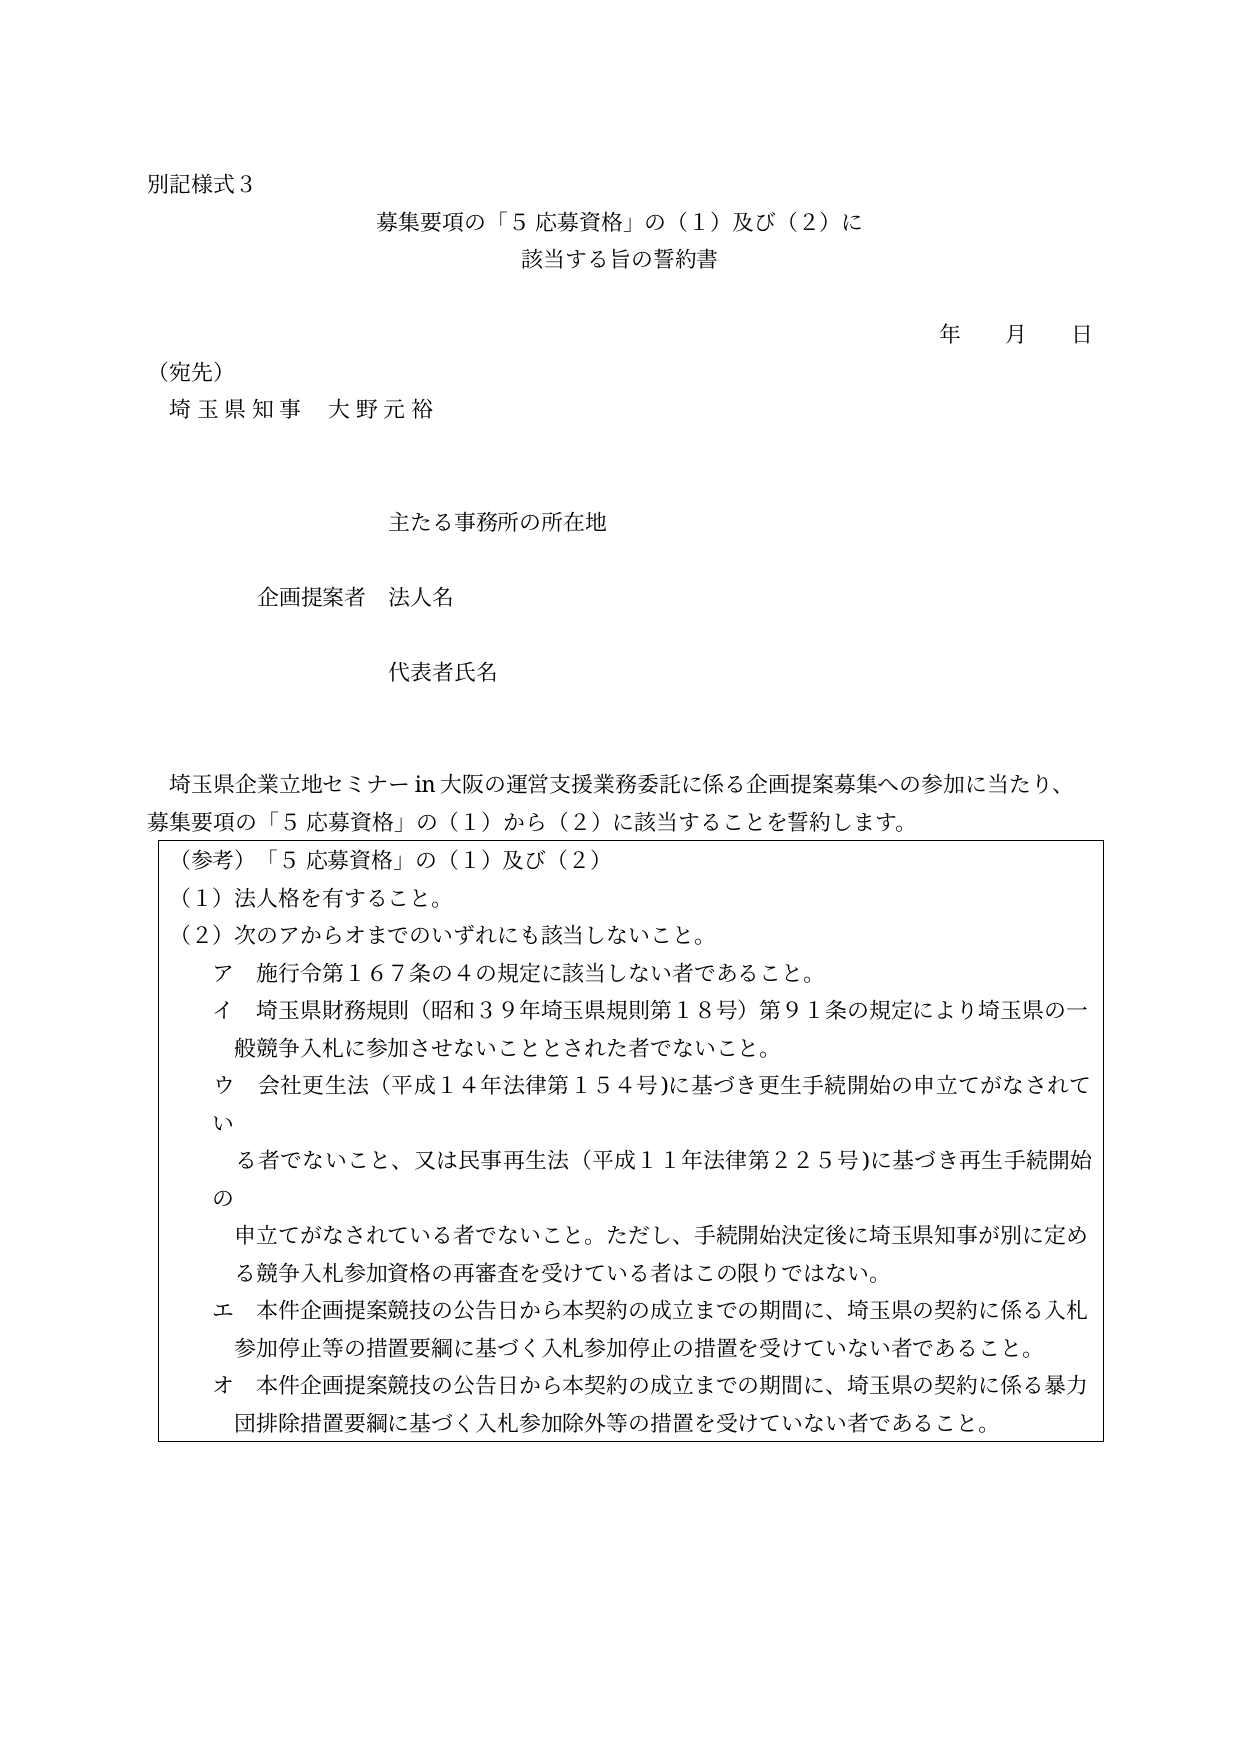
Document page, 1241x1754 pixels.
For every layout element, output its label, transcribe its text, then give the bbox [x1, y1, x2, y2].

text 募集要項の「５ 応募資格」の（１）から（２）に該当することを誓約します。 [148, 802, 1181, 839]
text 埼 玉 県 知 事 大 野 元 裕 [148, 389, 1092, 427]
text 募集要項の「５ 応募資格」の（１）及び（２）に [148, 202, 1092, 239]
text 年 月 日 [148, 314, 1092, 352]
text 主たる事務所の所在地 [148, 502, 1092, 539]
text 別記様式３ [148, 164, 1092, 202]
table_header （参考）「５ 応募資格」の（１）及び（２） （１）法人格を有すること。 （２）次のアからオまでのいずれにも該当しないこと。 ア 施行令第１６７条の４の規定に該当しない者であること。 イ 埼玉県財務規則（昭和３９年埼玉県規則第１８号）第９１条の規定により埼玉県の一 般競争入札に参加させないこととされた者でないこと。 ウ 会社更生法（平成１４年法律第１５４号)に基づき更生手続開始の申立てがなされてい る者でないこと、又は民事再生法（平成１１年法律第２２５号)に基づき再生手続開始の 申立てがなされている者でないこと。ただし、手続開始決定後に埼玉県知事が別に定め る競争入札参加資格の再審査を受けている者はこの限りではない。 エ 本件企画提案競技の公告日から本契約の成立までの期間に、埼玉県の契約に係る入札 参加停止等の措置要綱に基づく入札参加停止の措置を受けていない者であること。 オ 本件企画提案競技の公告日から本契約の成立までの期間に、埼玉県の契約に係る暴力 団排除措置要綱に基づく入札参加除外等の措置を受けていない者であること。 [159, 841, 1103, 1441]
text 該当する旨の誓約書 [148, 239, 1092, 277]
text 企画提案者 法人名 [148, 577, 1092, 614]
text 埼玉県企業立地セミナーin大阪の運営支援業務委託に係る企画提案募集への参加に当たり、 [148, 764, 1181, 802]
text （宛先） [148, 352, 1092, 389]
text 代表者氏名 [148, 652, 1092, 689]
